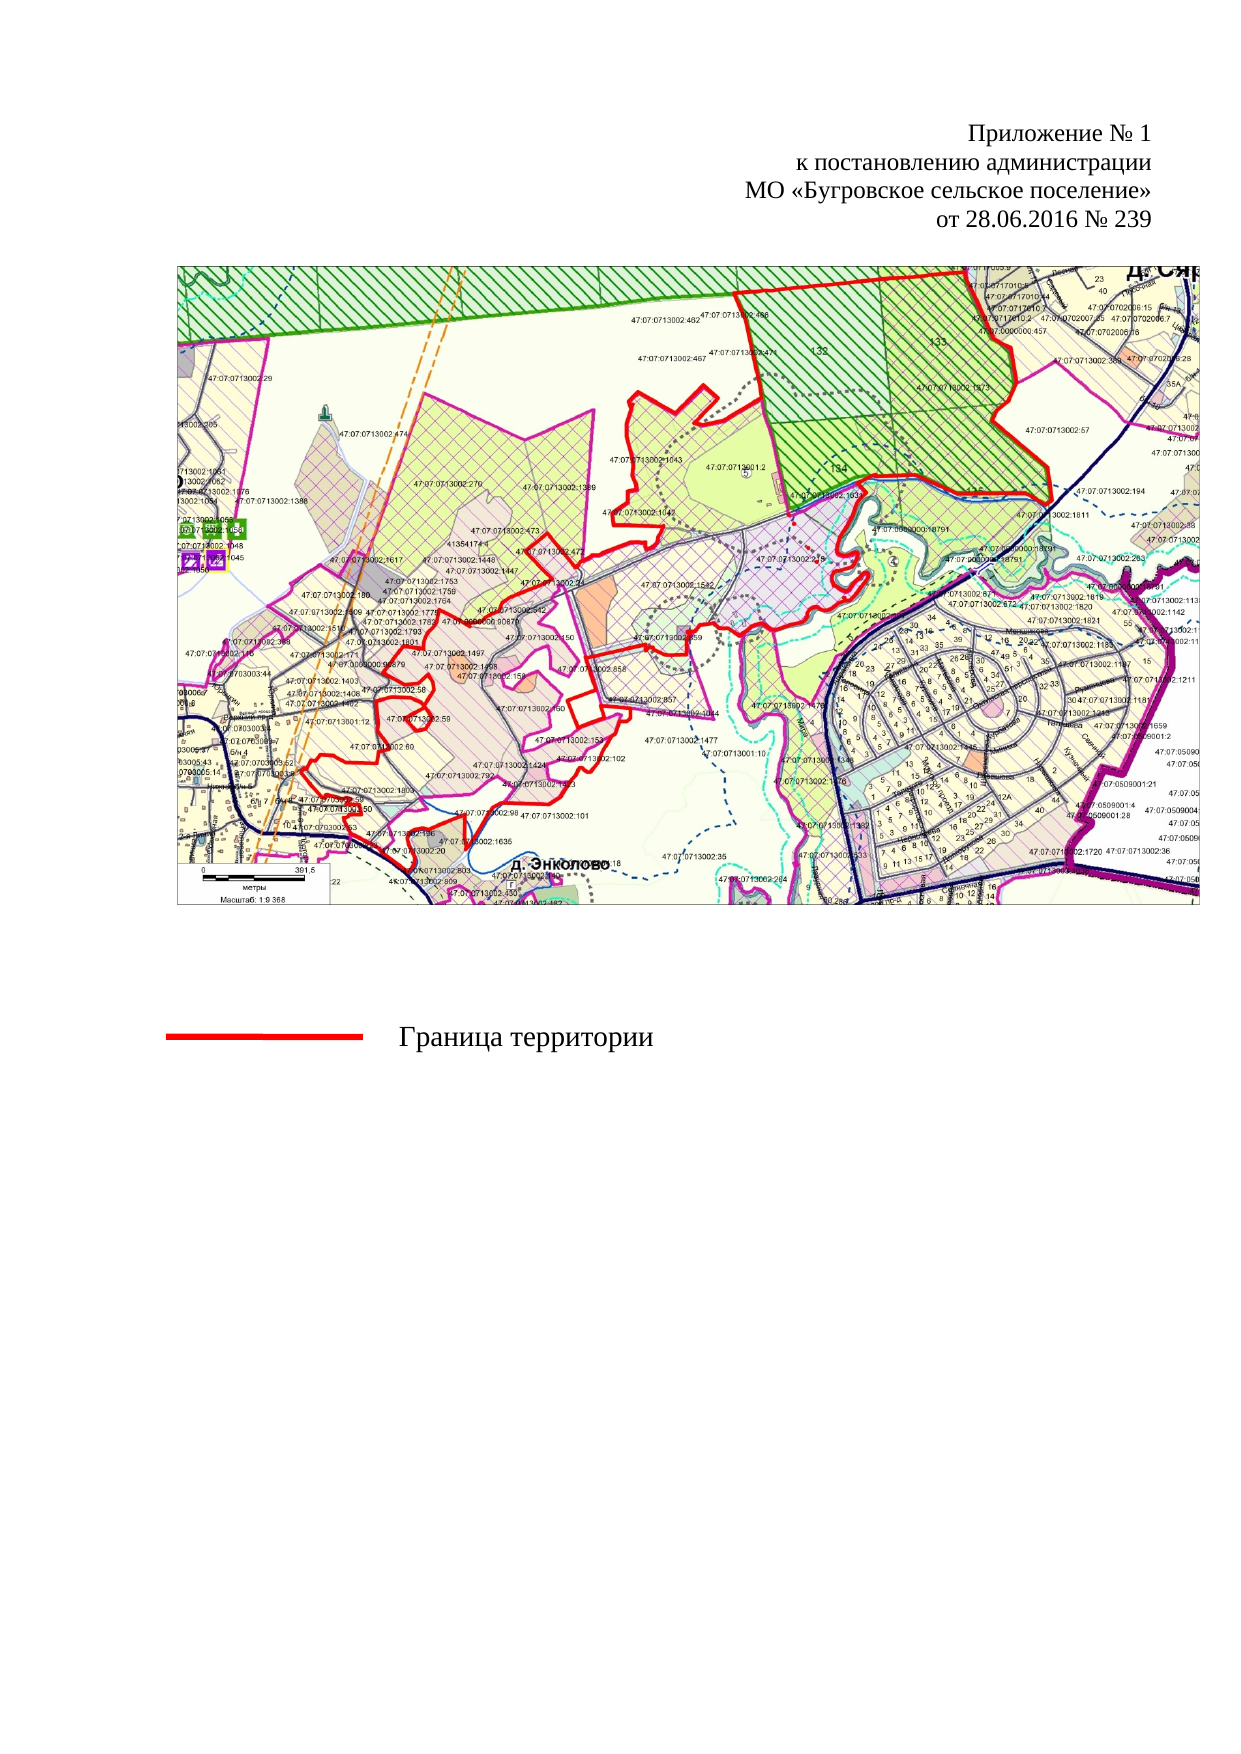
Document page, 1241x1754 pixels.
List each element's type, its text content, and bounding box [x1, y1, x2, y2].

text Приложение № 1 [177, 118, 1152, 147]
text Граница территории [325, 1019, 1152, 1053]
text МО «Бугровское сельское поселение» [177, 176, 1152, 204]
text к постановлению администрации [177, 147, 1152, 176]
text от 28.06.2016 № 239 [177, 204, 1152, 233]
picture [177, 266, 1200, 905]
